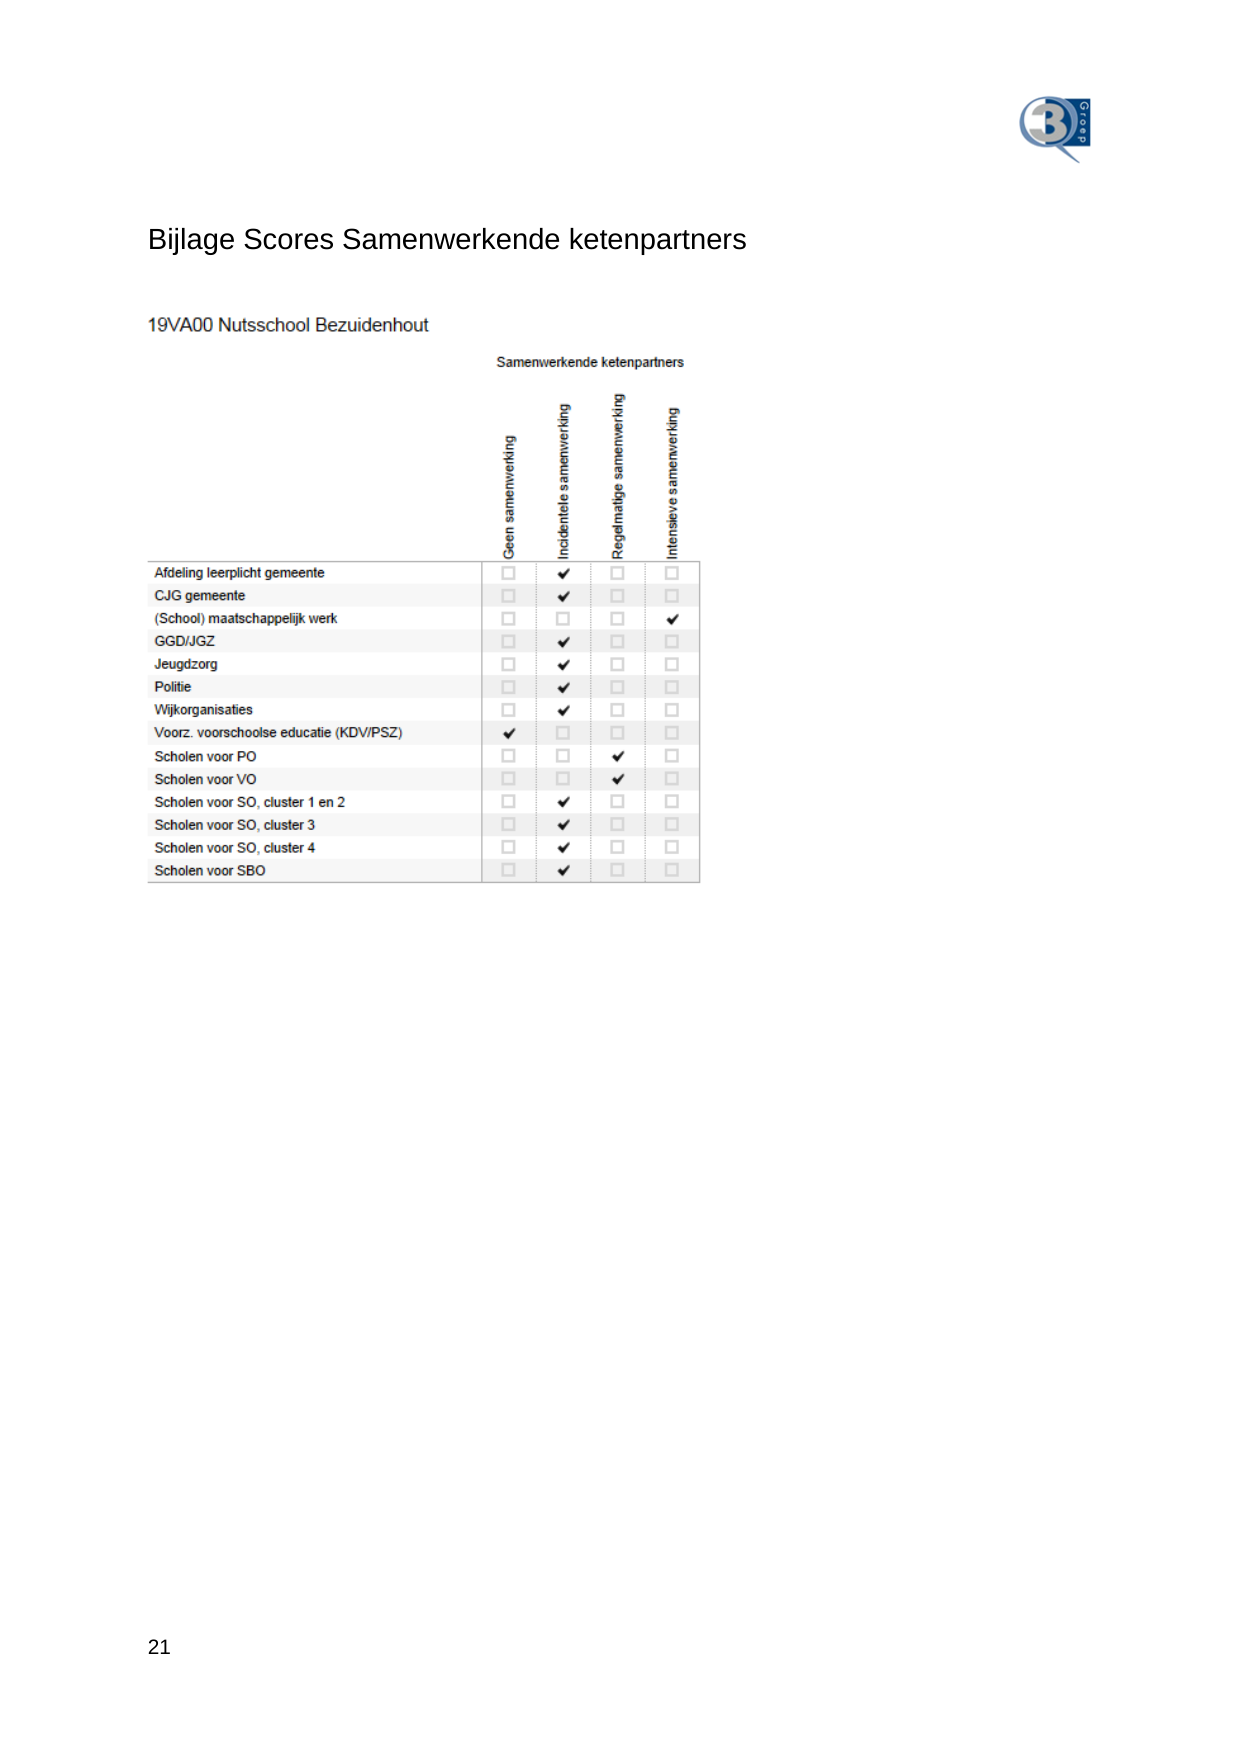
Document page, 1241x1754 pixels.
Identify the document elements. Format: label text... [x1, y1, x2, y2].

text Bijlage Scores Samenwerkende ketenpartners [148, 222, 1093, 256]
picture [1018, 94, 1093, 165]
picture [147, 292, 1093, 1133]
